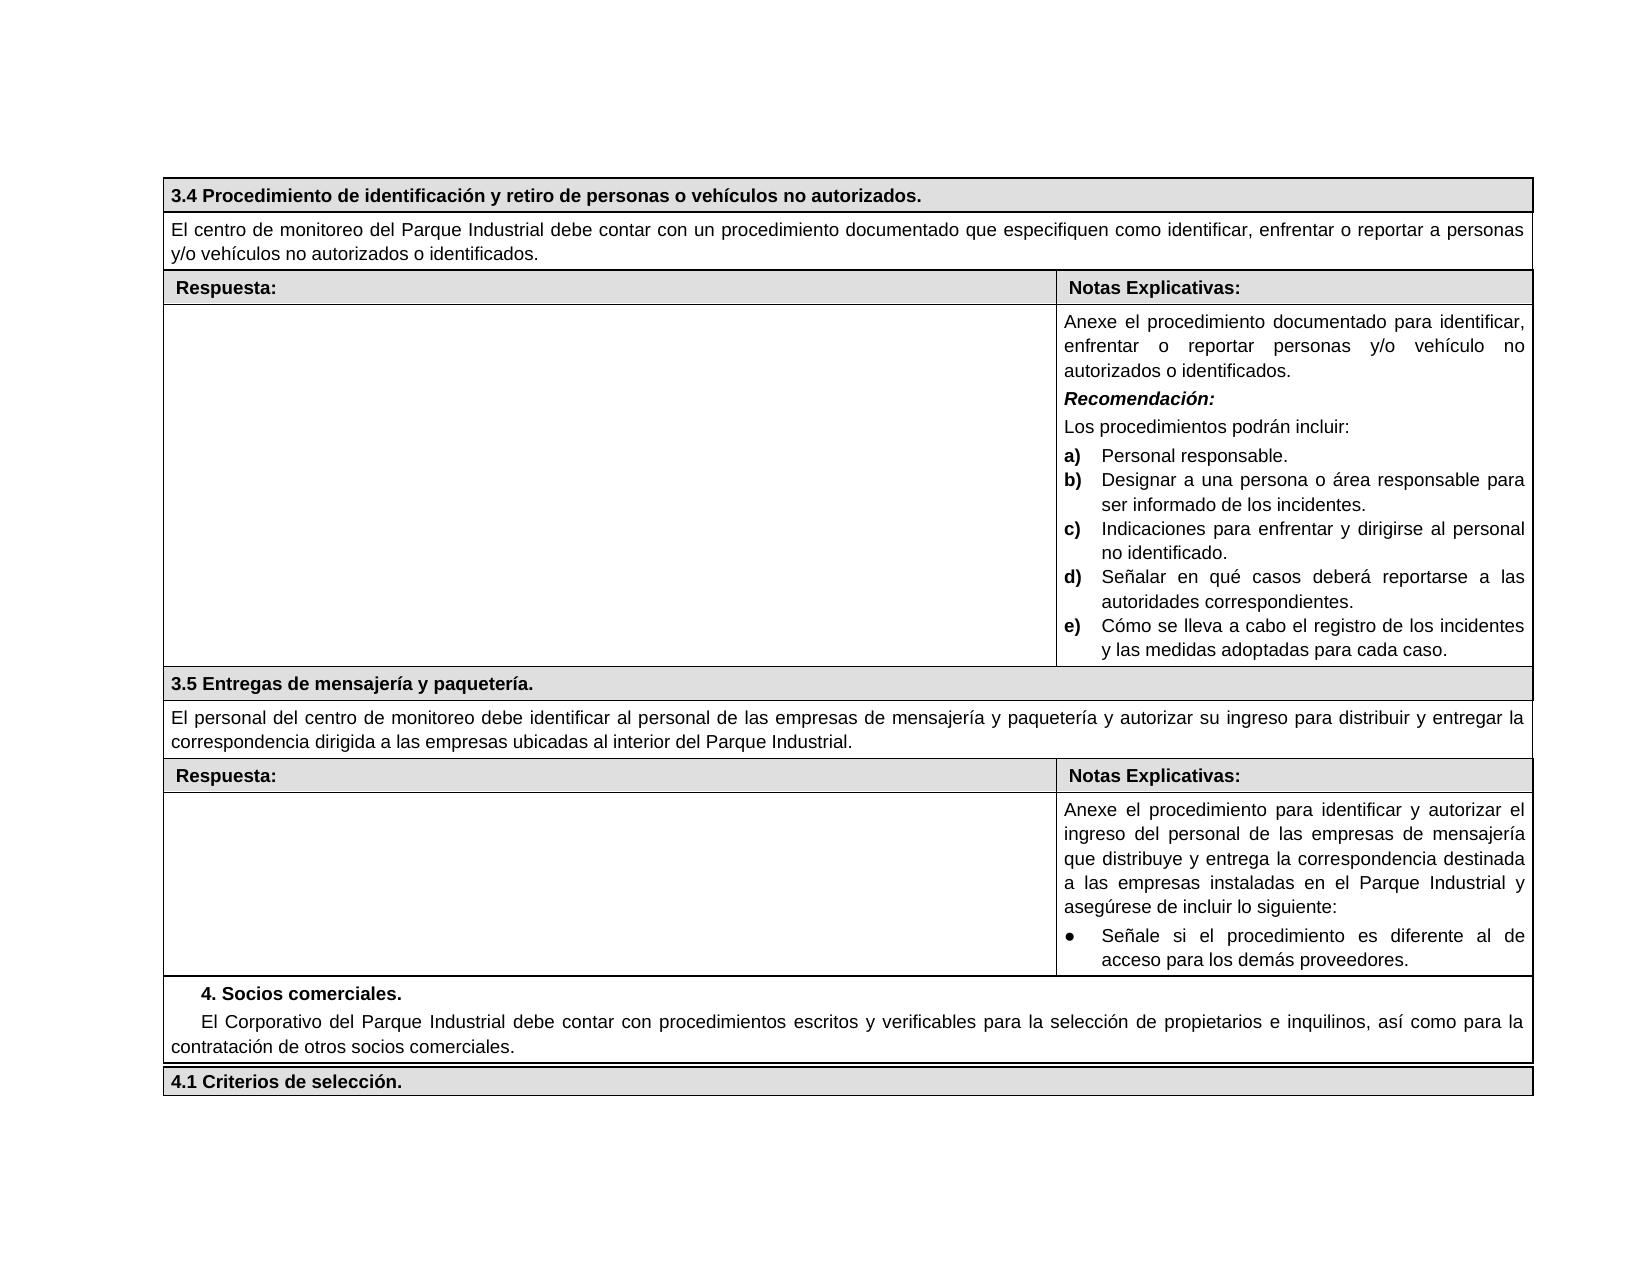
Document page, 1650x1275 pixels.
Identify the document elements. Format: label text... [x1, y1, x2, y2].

table_cell [164, 793, 1056, 975]
table_cell Respuesta: [164, 759, 1056, 791]
table_header 3.4 Procedimiento de identificación y retiro de personas o vehículos no autorizados. [164, 179, 1532, 211]
table_cell El centro de monitoreo del Parque Industrial debe contar con un procedimiento documentado que especifiquen como identificar, enfrentar o reportar a personas y/o vehículos no autorizados o identificados. [164, 213, 1532, 269]
table_cell [164, 305, 1056, 666]
table_cell Anexe el procedimiento documentado para identificar, enfrentar o reportar personas y/o vehículo no autorizados o identificados. Recomendación: Los procedimientos podrán incluir: a) Personal responsable. b) Designar a una persona o área responsable para ser informado de los incidentes. c) Indicaciones para enfrentar y dirigirse al personal no identificado. d) Señalar en qué casos deberá reportarse a las autoridades correspondientes. e) Cómo se lleva a cabo el registro de los incidentes y las medidas adoptadas para cada caso. [1057, 305, 1532, 666]
table_cell 4. Socios comerciales. El Corporativo del Parque Industrial debe contar con procedimientos escritos y verificables para la selección de propietarios e inquilinos, así como para la contratación de otros socios comerciales. [164, 977, 1532, 1062]
table_cell Notas Explicativas: [1057, 759, 1532, 791]
table_header 4.1 Criterios de selección. [164, 1068, 1532, 1095]
table_cell El personal del centro de monitoreo debe identificar al personal de las empresas de mensajería y paquetería y autorizar su ingreso para distribuir y entregar la correspondencia dirigida a las empresas ubicadas al interior del Parque Industrial. [164, 701, 1532, 758]
table_cell 3.5 Entregas de mensajería y paquetería. [164, 667, 1532, 700]
table_cell Respuesta: [164, 271, 1056, 303]
table_cell Anexe el procedimiento para identificar y autorizar el ingreso del personal de las empresas de mensajería que distribuye y entrega la correspondencia destinada a las empresas instaladas en el Parque Industrial y asegúrese de incluir lo siguiente: ● Señale si el procedimiento es diferente al de acceso para los demás proveedores. [1057, 793, 1532, 975]
table_cell Notas Explicativas: [1057, 271, 1532, 303]
